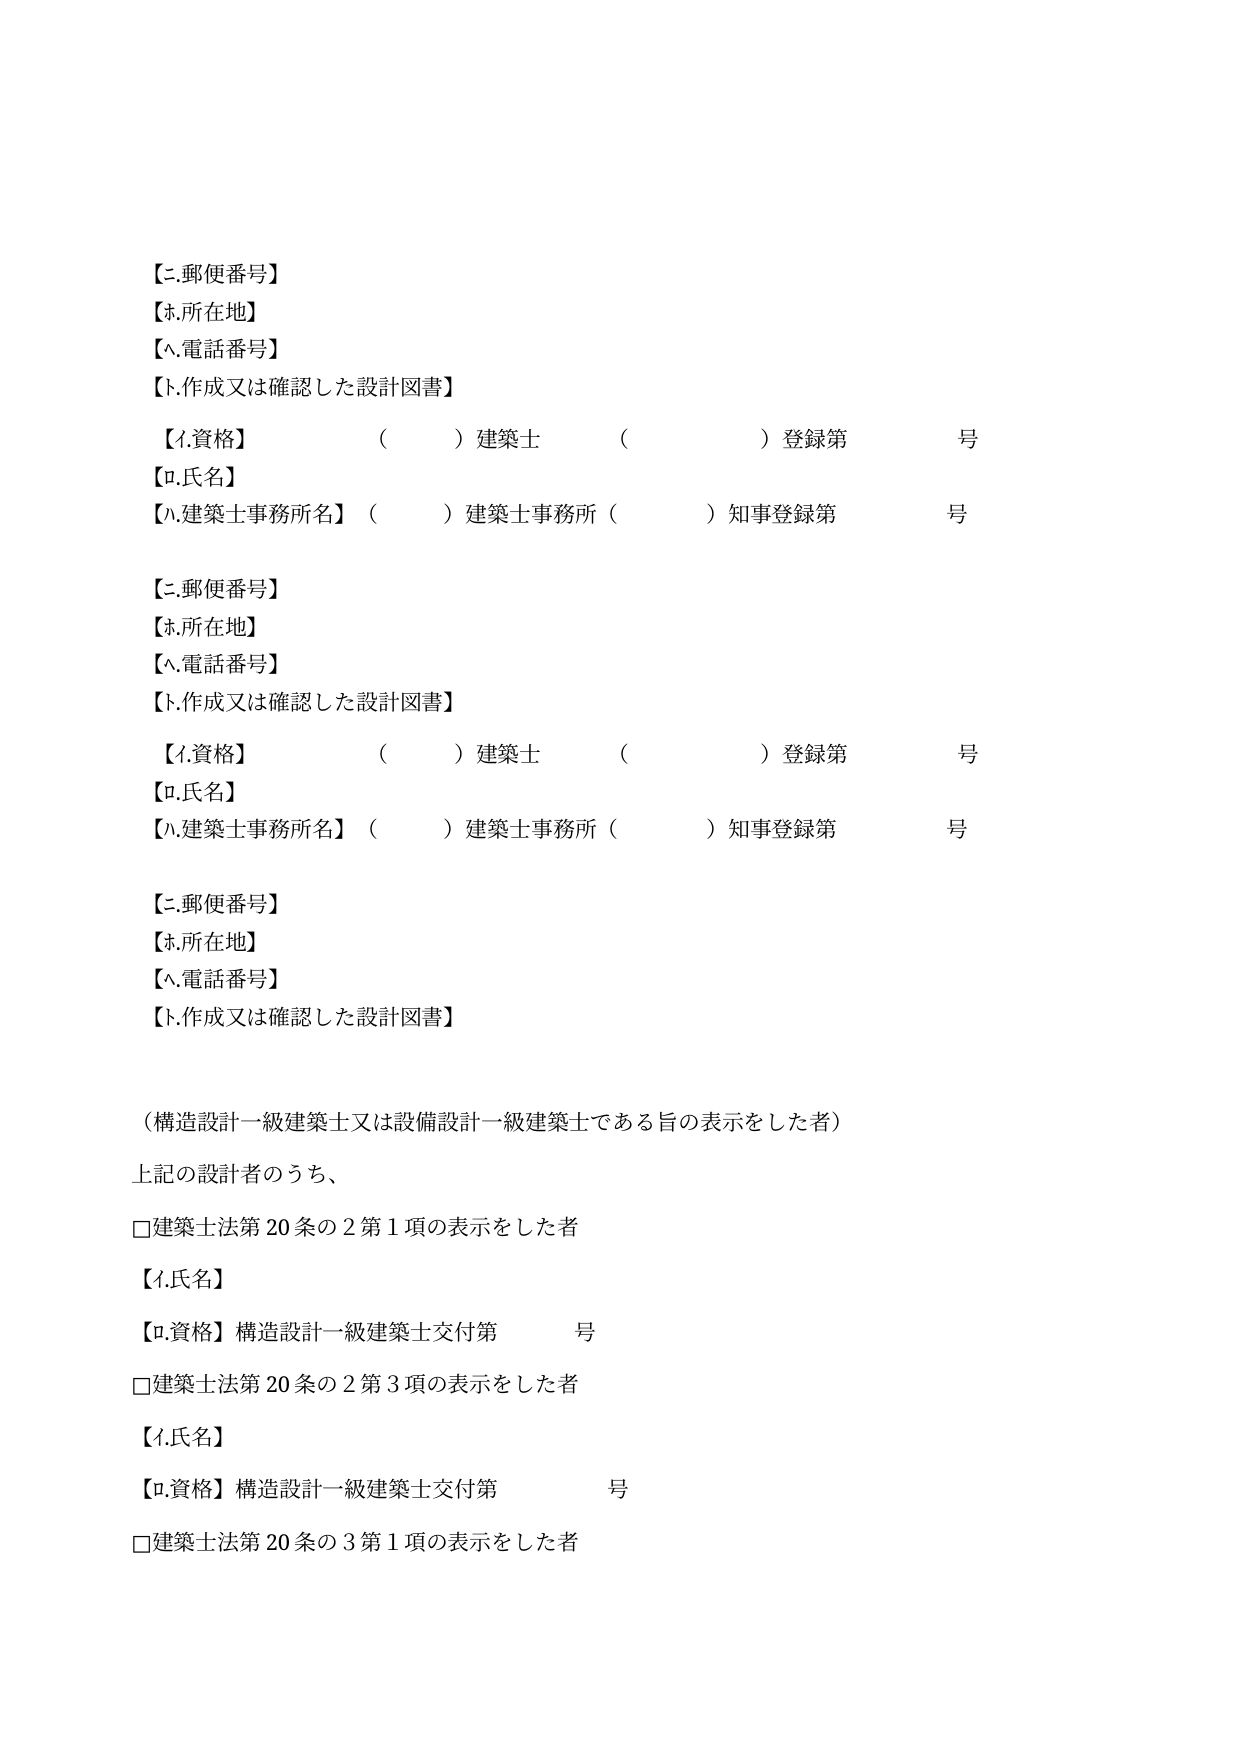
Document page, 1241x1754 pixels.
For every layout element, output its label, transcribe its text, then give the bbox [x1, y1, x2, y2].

text 【ｲ.資格】 （ ）建築士 （ ）登録第 号 [131, 734, 1125, 772]
text 【ﾄ.作成又は確認した設計図書】 [131, 367, 1125, 404]
text （構造設計一級建築士又は設備設計一級建築士である旨の表示をした者） [131, 1102, 1125, 1139]
text 【ﾆ.郵便番号】 [131, 254, 1125, 292]
text □建築士法第20条の３第１項の表示をした者 [131, 1522, 1125, 1559]
text 【ﾛ.資格】構造設計一級建築士交付第 号 [131, 1469, 1125, 1507]
text 【ﾎ.所在地】 [131, 922, 1125, 959]
text 【ﾛ.資格】構造設計一級建築士交付第 号 [131, 1312, 1125, 1349]
text 【ｲ.氏名】 [131, 1259, 1125, 1297]
text 【ﾆ.郵便番号】 [131, 884, 1125, 922]
text 【ﾄ.作成又は確認した設計図書】 [131, 997, 1125, 1034]
text 【ﾍ.電話番号】 [131, 329, 1125, 367]
text 【ﾆ.郵便番号】 [131, 569, 1125, 607]
text □建築士法第20条の２第１項の表示をした者 [131, 1207, 1125, 1244]
text 上記の設計者のうち、 [131, 1154, 1125, 1192]
text 【ﾎ.所在地】 [131, 607, 1125, 644]
text 【ﾊ.建築士事務所名】（ ）建築士事務所（ ）知事登録第 号 [131, 809, 1125, 847]
text 【ｲ.資格】 （ ）建築士 （ ）登録第 号 [131, 419, 1125, 457]
text 【ﾛ.氏名】 [131, 457, 1125, 494]
text 【ｲ.氏名】 [131, 1417, 1125, 1454]
text 【ﾛ.氏名】 [131, 772, 1125, 809]
text 【ﾍ.電話番号】 [131, 959, 1125, 997]
text 【ﾄ.作成又は確認した設計図書】 [131, 682, 1125, 719]
text 【ﾍ.電話番号】 [131, 644, 1125, 682]
text □建築士法第20条の２第３項の表示をした者 [131, 1364, 1125, 1402]
text 【ﾊ.建築士事務所名】（ ）建築士事務所（ ）知事登録第 号 [131, 494, 1125, 532]
text 【ﾎ.所在地】 [131, 292, 1125, 329]
